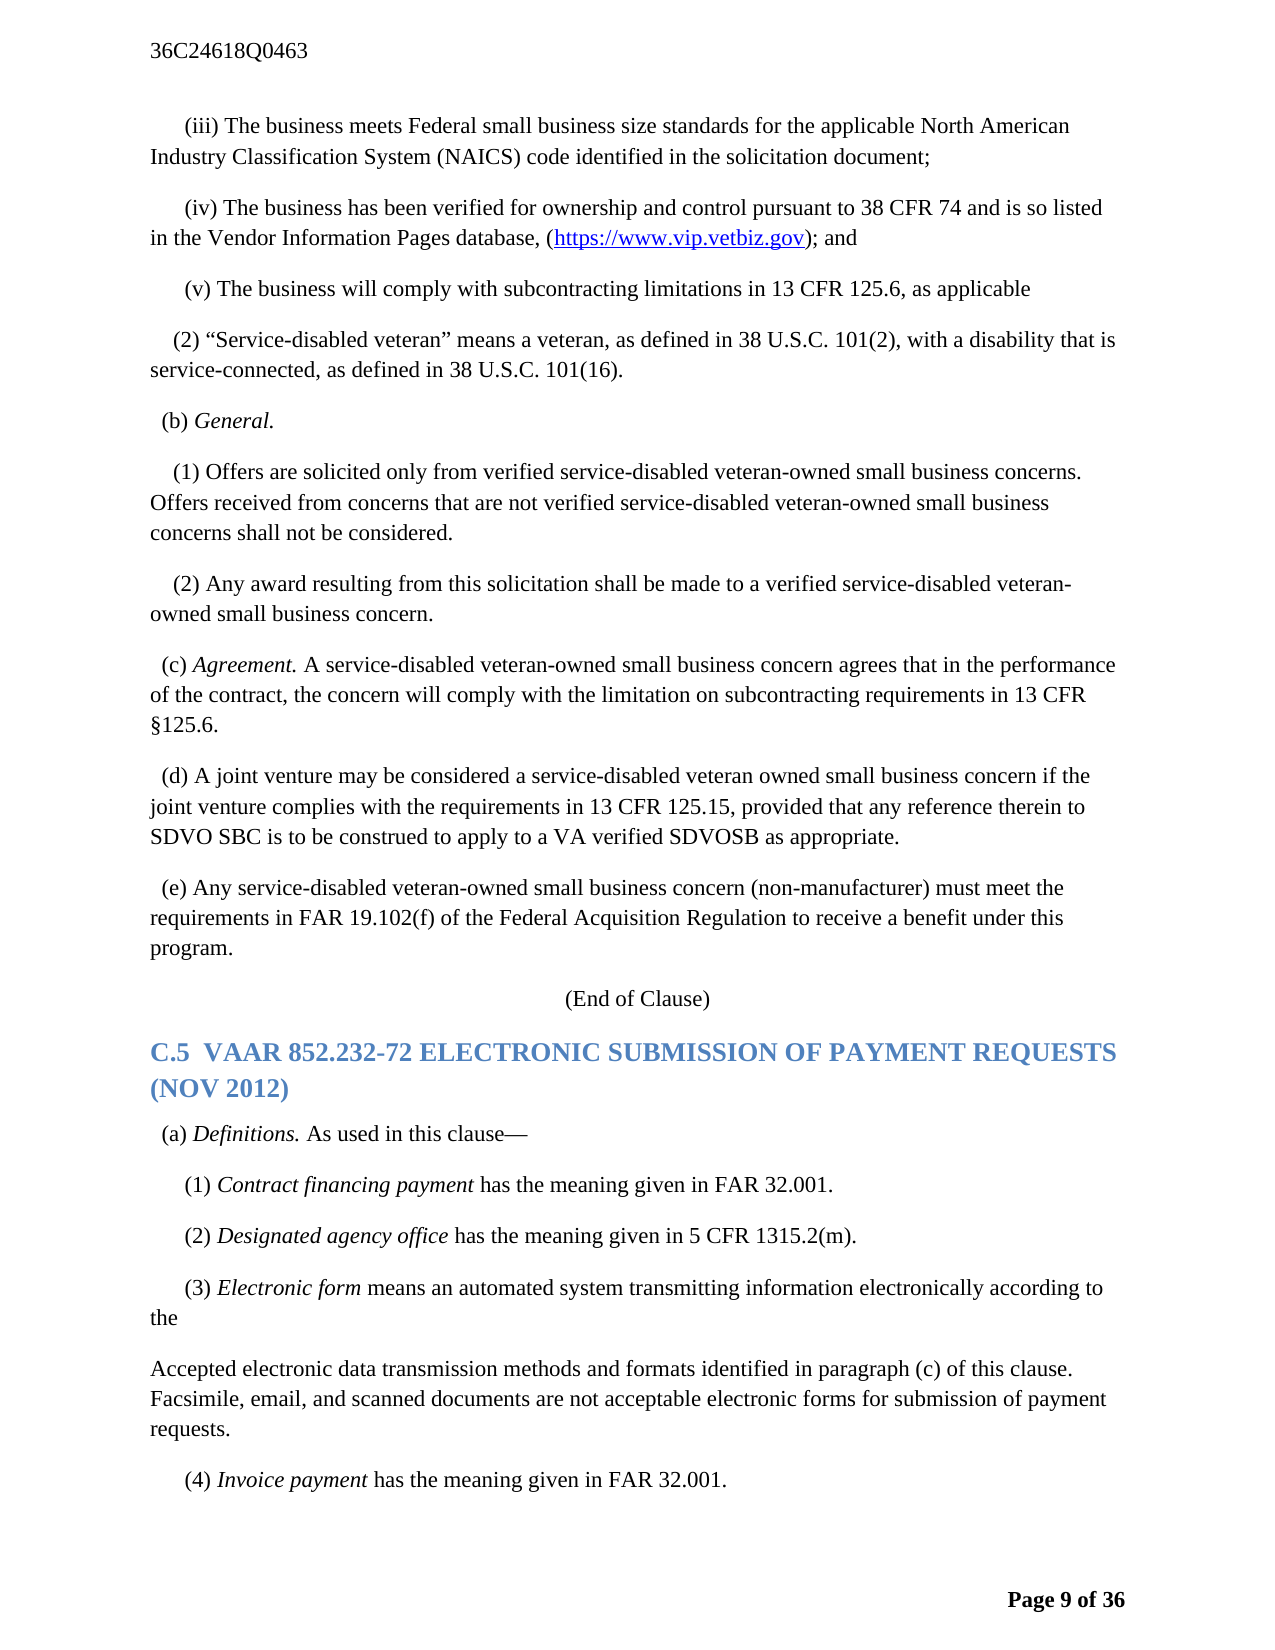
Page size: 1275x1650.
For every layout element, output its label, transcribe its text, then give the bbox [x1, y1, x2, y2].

text (d) A joint venture may be considered a service-disabled veteran owned small business concern if the joint venture complies with the requirements in 13 CFR 125.15, provided that any reference therein to SDVO SBC is to be construed to apply to a VA verified SDVOSB as appropriate. [150, 762, 1125, 849]
text (2) Designated agency office has the meaning given in 5 CFR 1315.2(m). [150, 1222, 1125, 1249]
text (b) General. [150, 407, 1125, 434]
text (2) Any award resulting from this solicitation shall be made to a verified service-disabled veteran-owned small business concern. [150, 570, 1125, 626]
text (v) The business will comply with subcontracting limitations in 13 CFR 125.6, as applicable [150, 275, 1125, 301]
text (4) Invoice payment has the meaning given in FAR 32.001. [150, 1466, 1125, 1493]
text Accepted electronic data transmission methods and formats identified in paragraph (c) of this clause. Facsimile, email, and scanned documents are not acceptable electronic forms for submission of payment requests. [150, 1355, 1125, 1442]
text (a) Definitions. As used in this clause— [150, 1120, 1125, 1147]
text (1) Offers are solicited only from verified service-disabled veteran-owned small business concerns. Offers received from concerns that are not verified service-disabled veteran-owned small business concerns shall not be considered. [150, 458, 1125, 545]
text (iii) The business meets Federal small business size standards for the applicable North American Industry Classification System (NAICS) code identified in the solicitation document; [150, 112, 1125, 169]
text (2) “Service-disabled veteran” means a veteran, as defined in 38 U.S.C. 101(2), with a disability that is service-connected, as defined in 38 U.S.C. 101(16). [150, 326, 1125, 383]
text (End of Clause) [150, 985, 1125, 1012]
text (iv) The business has been verified for ownership and control pursuant to 38 CFR 74 and is so listed in the Vendor Information Pages database, (https://www.vip.vetbiz.gov); and [150, 194, 1125, 250]
text (e) Any service-disabled veteran-owned small business concern (non-manufacturer) must meet the requirements in FAR 19.102(f) of the Federal Acquisition Regulation to receive a benefit under this program. [150, 874, 1125, 961]
text (3) Electronic form means an automated system transmitting information electronically according to the [150, 1273, 1125, 1330]
subtitle C.5 VAAR 852.232-72 ELECTRONIC SUBMISSION OF PAYMENT REQUESTS (NOV 2012) [150, 1036, 1125, 1103]
text (1) Contract financing payment has the meaning given in FAR 32.001. [150, 1171, 1125, 1198]
text (c) Agreement. A service-disabled veteran-owned small business concern agrees that in the performance of the contract, the concern will comply with the limitation on subcontracting requirements in 13 CFR §125.6. [150, 651, 1125, 738]
